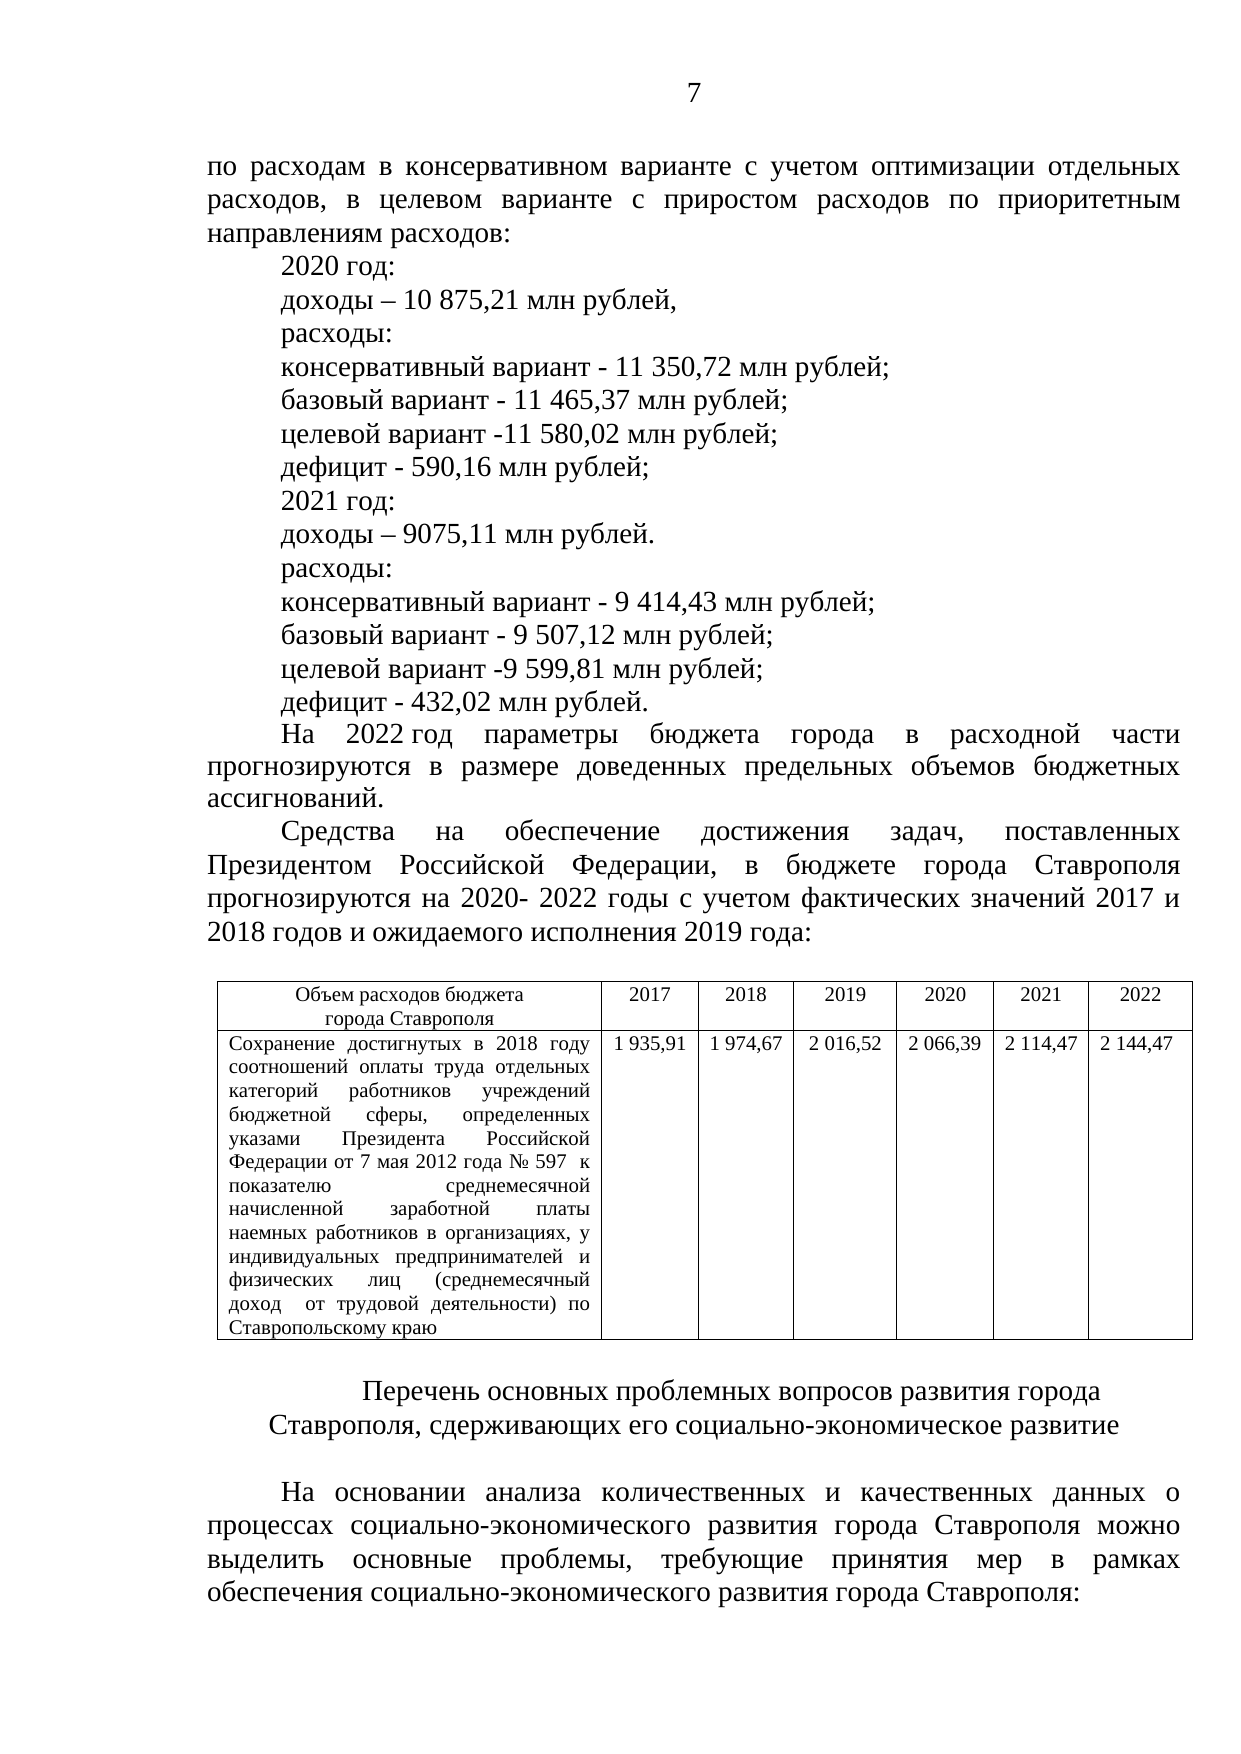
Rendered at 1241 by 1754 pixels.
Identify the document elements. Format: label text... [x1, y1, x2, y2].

table_cell 1 974,67 [699, 1031, 793, 1339]
text базовый вариант - 9 507,12 млн рублей; [207, 617, 1181, 651]
table_header 2022 [1089, 982, 1192, 1030]
table_cell Сохранение достигнутых в 2018 году соотношений оплаты труда отдельных категорий работников учреждений бюджетной сферы, определенных указами Президента Российской Федерации от 7 мая 2012 года № 597 к показателю среднемесячной начисленной заработной платы наемных работников в организациях, у индивидуальных предпринимателей и физических лиц (среднемесячный доход от трудовой деятельности) по Ставропольскому краю [218, 1031, 601, 1339]
text целевой вариант -11 580,02 млн рублей; [207, 416, 1181, 449]
text консервативный вариант - 11 350,72 млн рублей; [207, 349, 1181, 382]
table_cell 2 066,39 [897, 1031, 993, 1339]
text расходы: [207, 315, 1181, 349]
text доходы – 9075,11 млн рублей. [207, 517, 1181, 550]
text базовый вариант - 11 465,37 млн рублей; [207, 382, 1181, 416]
text На 2022 год параметры бюджета города в расходной части прогнозируются в размере доведенных предельных объемов бюджетных ассигнований. [207, 718, 1181, 813]
table_header 2021 [994, 982, 1088, 1030]
table_header 2019 [794, 982, 896, 1030]
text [207, 148, 1181, 248]
table_cell 2 016,52 [794, 1031, 896, 1339]
text Перечень основных проблемных вопросов развития города Ставрополя, сдерживающих его социально-экономическое развитие [207, 1373, 1181, 1440]
text 2021 год: [207, 483, 1181, 517]
text доходы – 10 875,21 млн рублей, [207, 282, 1181, 315]
text 2020 год: [207, 248, 1181, 282]
table_header 2020 [897, 982, 993, 1030]
table_cell 1 935,91 [602, 1031, 698, 1339]
text дефицит - 432,02 млн рублей. [207, 684, 1181, 718]
text На основании анализа количественных и качественных данных о процессах социально-экономического развития города Ставрополя можно выделить основные проблемы, требующие принятия мер в рамках обеспечения социально-экономического развития города Ставрополя: [207, 1474, 1181, 1608]
text расходы: [207, 550, 1181, 584]
table_cell 2 114,47 [994, 1031, 1088, 1339]
text целевой вариант -9 599,81 млн рублей; [207, 651, 1181, 684]
text консервативный вариант - 9 414,43 млн рублей; [207, 584, 1181, 617]
table_cell 2 144,47 [1089, 1031, 1192, 1339]
table_header Объем расходов бюджета города Ставрополя [218, 982, 601, 1030]
table_header 2018 [699, 982, 793, 1030]
table_header 2017 [602, 982, 698, 1030]
text Средства на обеспечение достижения задач, поставленных Президентом Российской Федерации, в бюджете города Ставрополя прогнозируются на 2020- 2022 годы с учетом фактических значений 2017 и 2018 годов и ожидаемого исполнения 2019 года: [207, 813, 1181, 948]
text дефицит - 590,16 млн рублей; [207, 449, 1181, 483]
